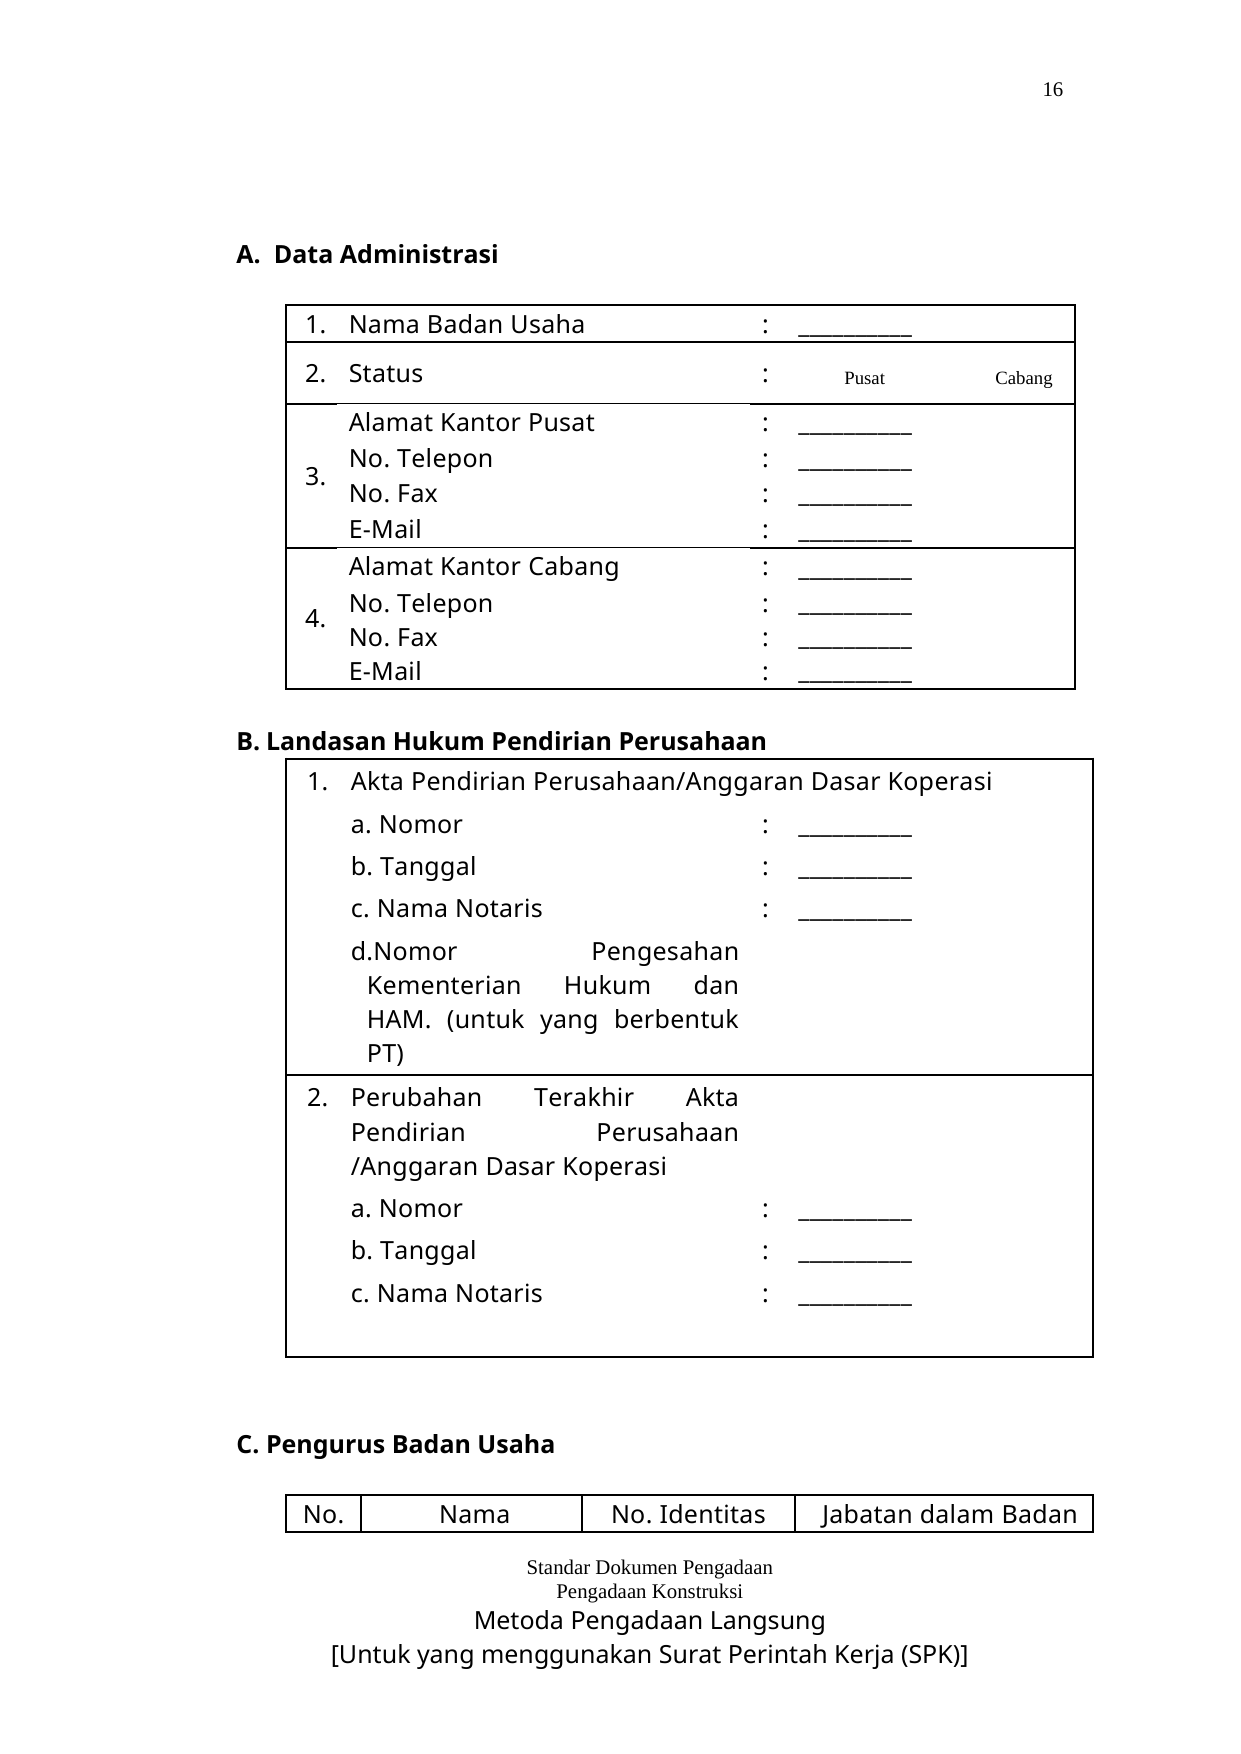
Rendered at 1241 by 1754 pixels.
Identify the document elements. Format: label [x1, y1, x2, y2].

table_cell [225, 236, 1093, 1533]
